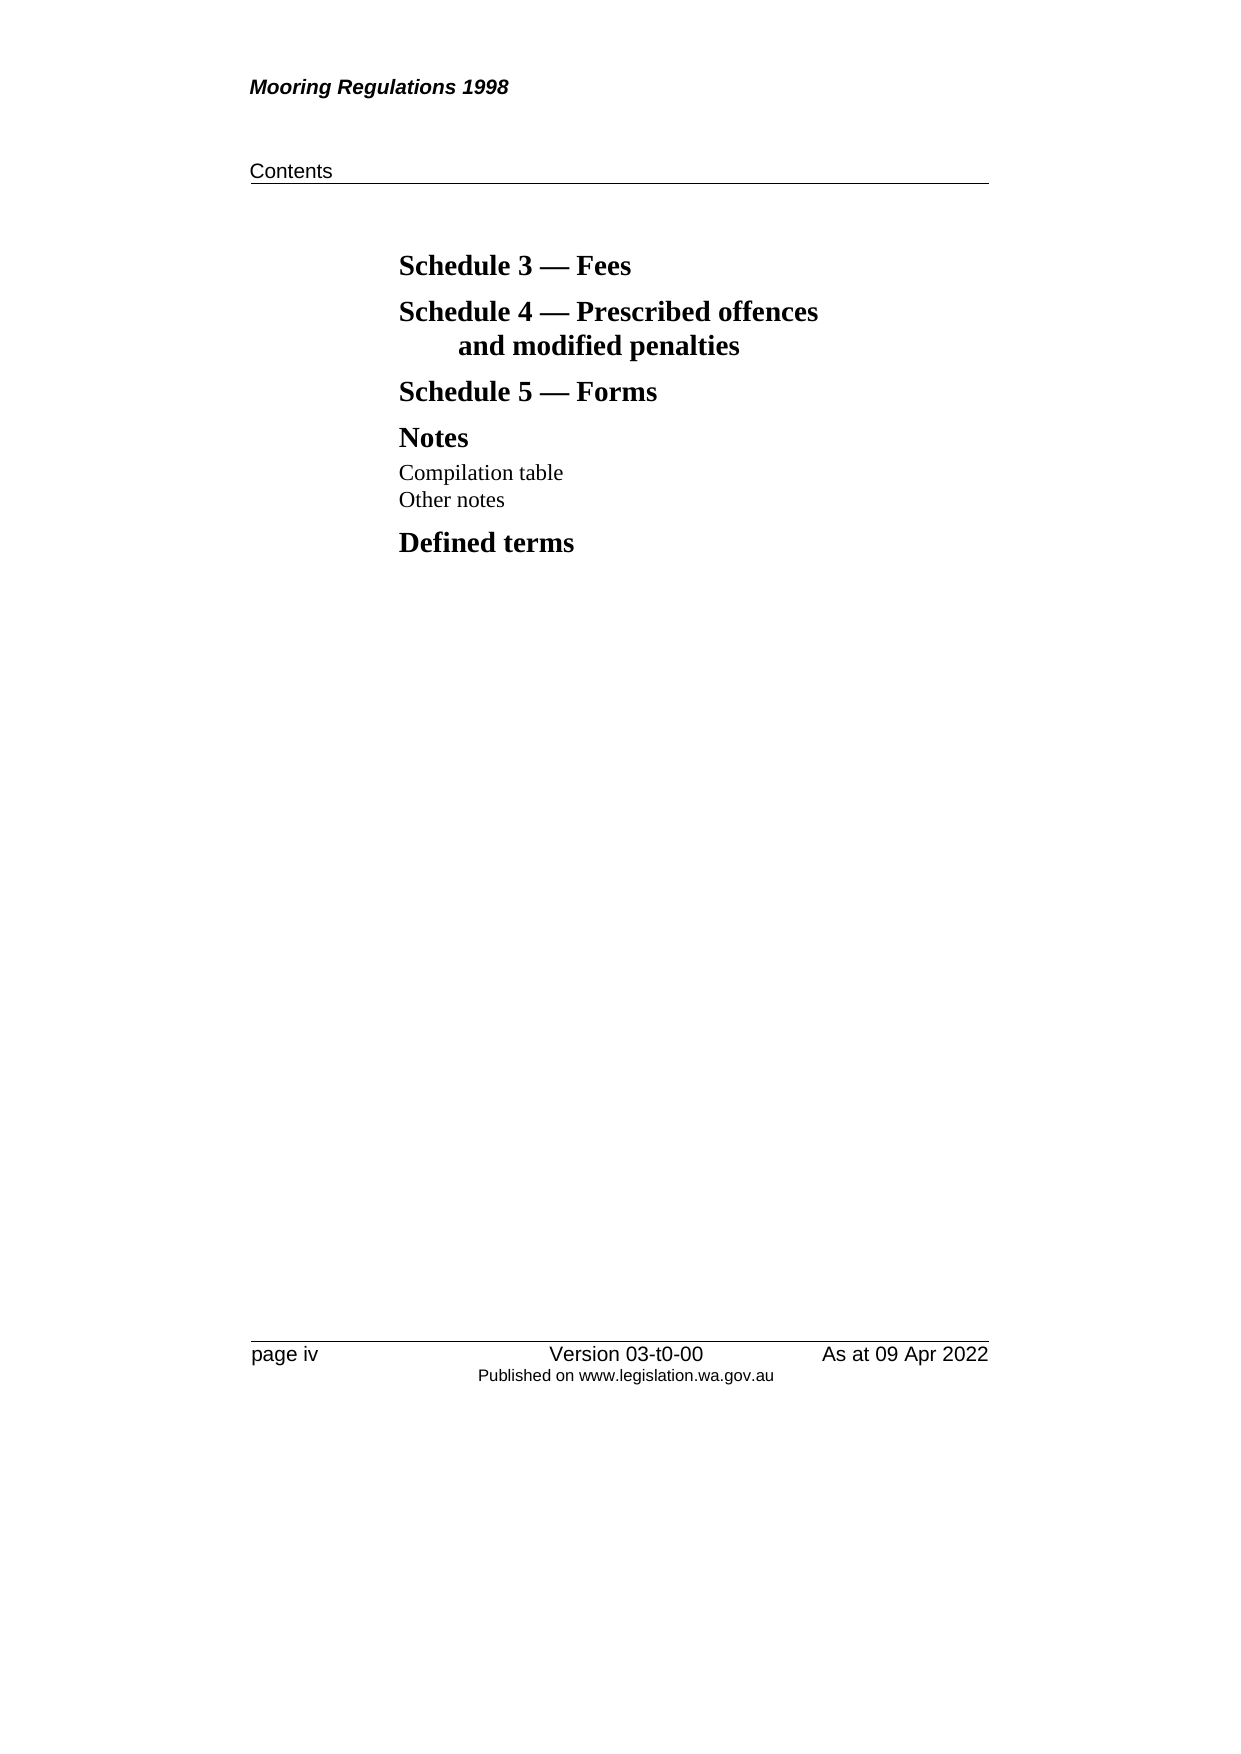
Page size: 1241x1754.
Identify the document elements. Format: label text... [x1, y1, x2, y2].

text Notes [399, 420, 871, 453]
text Schedule 5 — Forms [399, 374, 871, 407]
text Schedule 3 — Fees [399, 248, 871, 282]
text Schedule 4 — Prescribed offences and modified penalties [399, 294, 871, 361]
text Compilation table 73 [310, 459, 871, 486]
text Defined terms [399, 525, 871, 558]
text Other notes 75 [310, 486, 871, 512]
